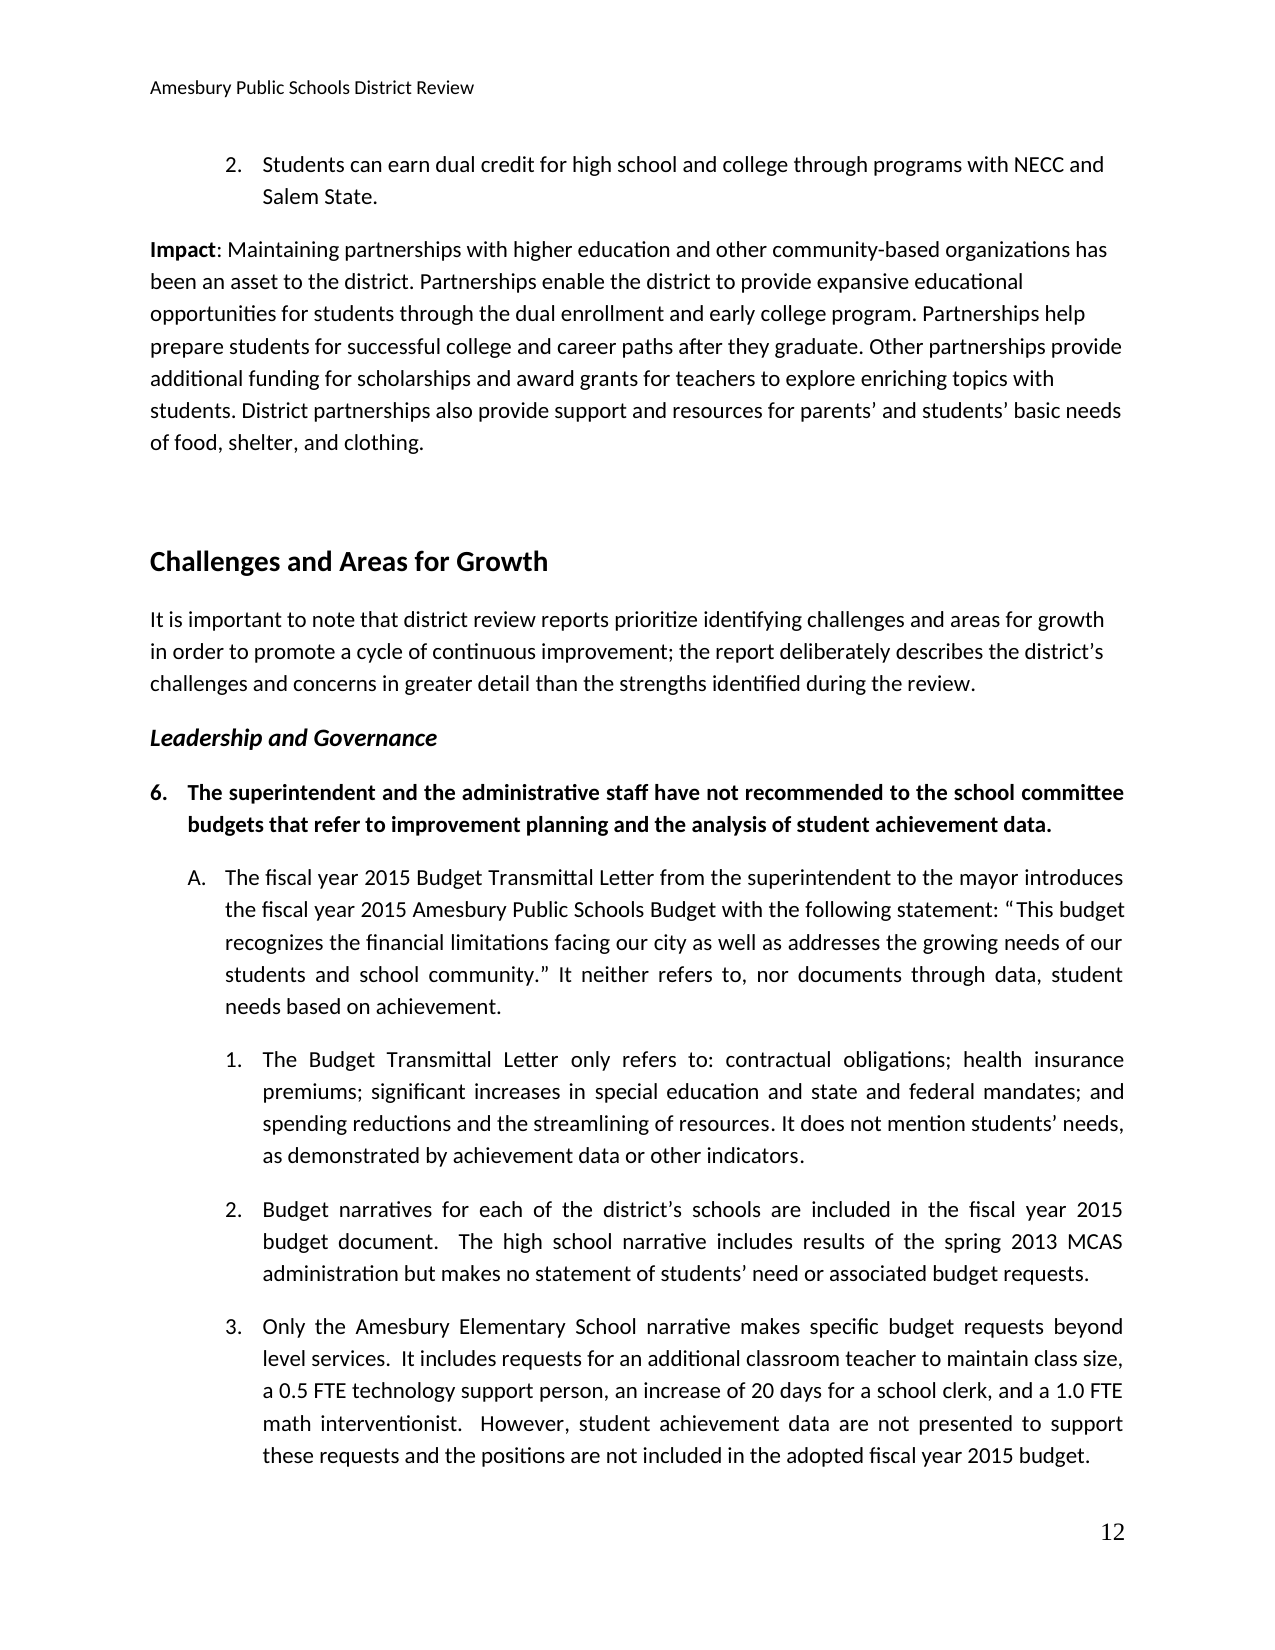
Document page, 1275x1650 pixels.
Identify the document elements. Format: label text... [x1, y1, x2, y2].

text Challenges and Areas for Growth [150, 543, 1125, 579]
list The fiscal year 2015 Budget Transmittal Letter from the superintendent to the mayor introduces the fiscal year 2015 Amesbury Public Schools Budget with the following statement: “This budget recognizes the financial limitations facing our city as well as addresses the growing needs of our students and school community.” It neither refers to, nor documents through data, student needs based on achievement. [187, 863, 1125, 1020]
text It is important to note that district review reports prioritize identifying challenges and areas for growth in order to promote a cycle of continuous improvement; the report deliberately describes the district’s challenges and concerns in greater detail than the strengths identified during the review. [150, 605, 1125, 697]
text 3. Only the Amesbury Elementary School narrative makes specific budget requests beyond level services. It includes requests for an additional classroom teacher to maintain class size, a 0.5 FTE technology support person, an increase of 20 days for a school clerk, and a 1.0 FTE math interventionist. However, student achievement data are not presented to support these requests and the positions are not included in the adopted fiscal year 2015 budget. [150, 1312, 1125, 1469]
text Leadership and Governance [150, 722, 1125, 753]
list 1. The Budget Transmittal Letter only refers to: contractual obligations; health insurance premiums; significant increases in special education and state and federal mandates; and spending reductions and the streamlining of resources. It does not mention students’ needs, as demonstrated by achievement data or other indicators. [150, 1045, 1125, 1170]
list 2. Budget narratives for each of the district’s schools are included in the fiscal year 2015 budget document. The high school narrative includes results of the spring 2013 MCAS administration but makes no statement of students’ need or associated budget requests. [150, 1195, 1125, 1287]
text Impact: Maintaining partnerships with higher education and other community-based organizations has been an asset to the district. Partnerships enable the district to provide expansive educational opportunities for students through the dual enrollment and early college program. Partnerships help prepare students for successful college and career paths after they graduate. Other partnerships provide additional funding for scholarships and award grants for teachers to explore enriching topics with students. District partnerships also provide support and resources for parents’ and students’ basic needs of food, shelter, and clothing. [150, 235, 1125, 456]
text 6. The superintendent and the administrative staff have not recommended to the school committee budgets that refer to improvement planning and the analysis of student achievement data. [150, 778, 1125, 838]
list Students can earn dual credit for high school and college through programs with NECC and Salem State. [225, 150, 1125, 210]
